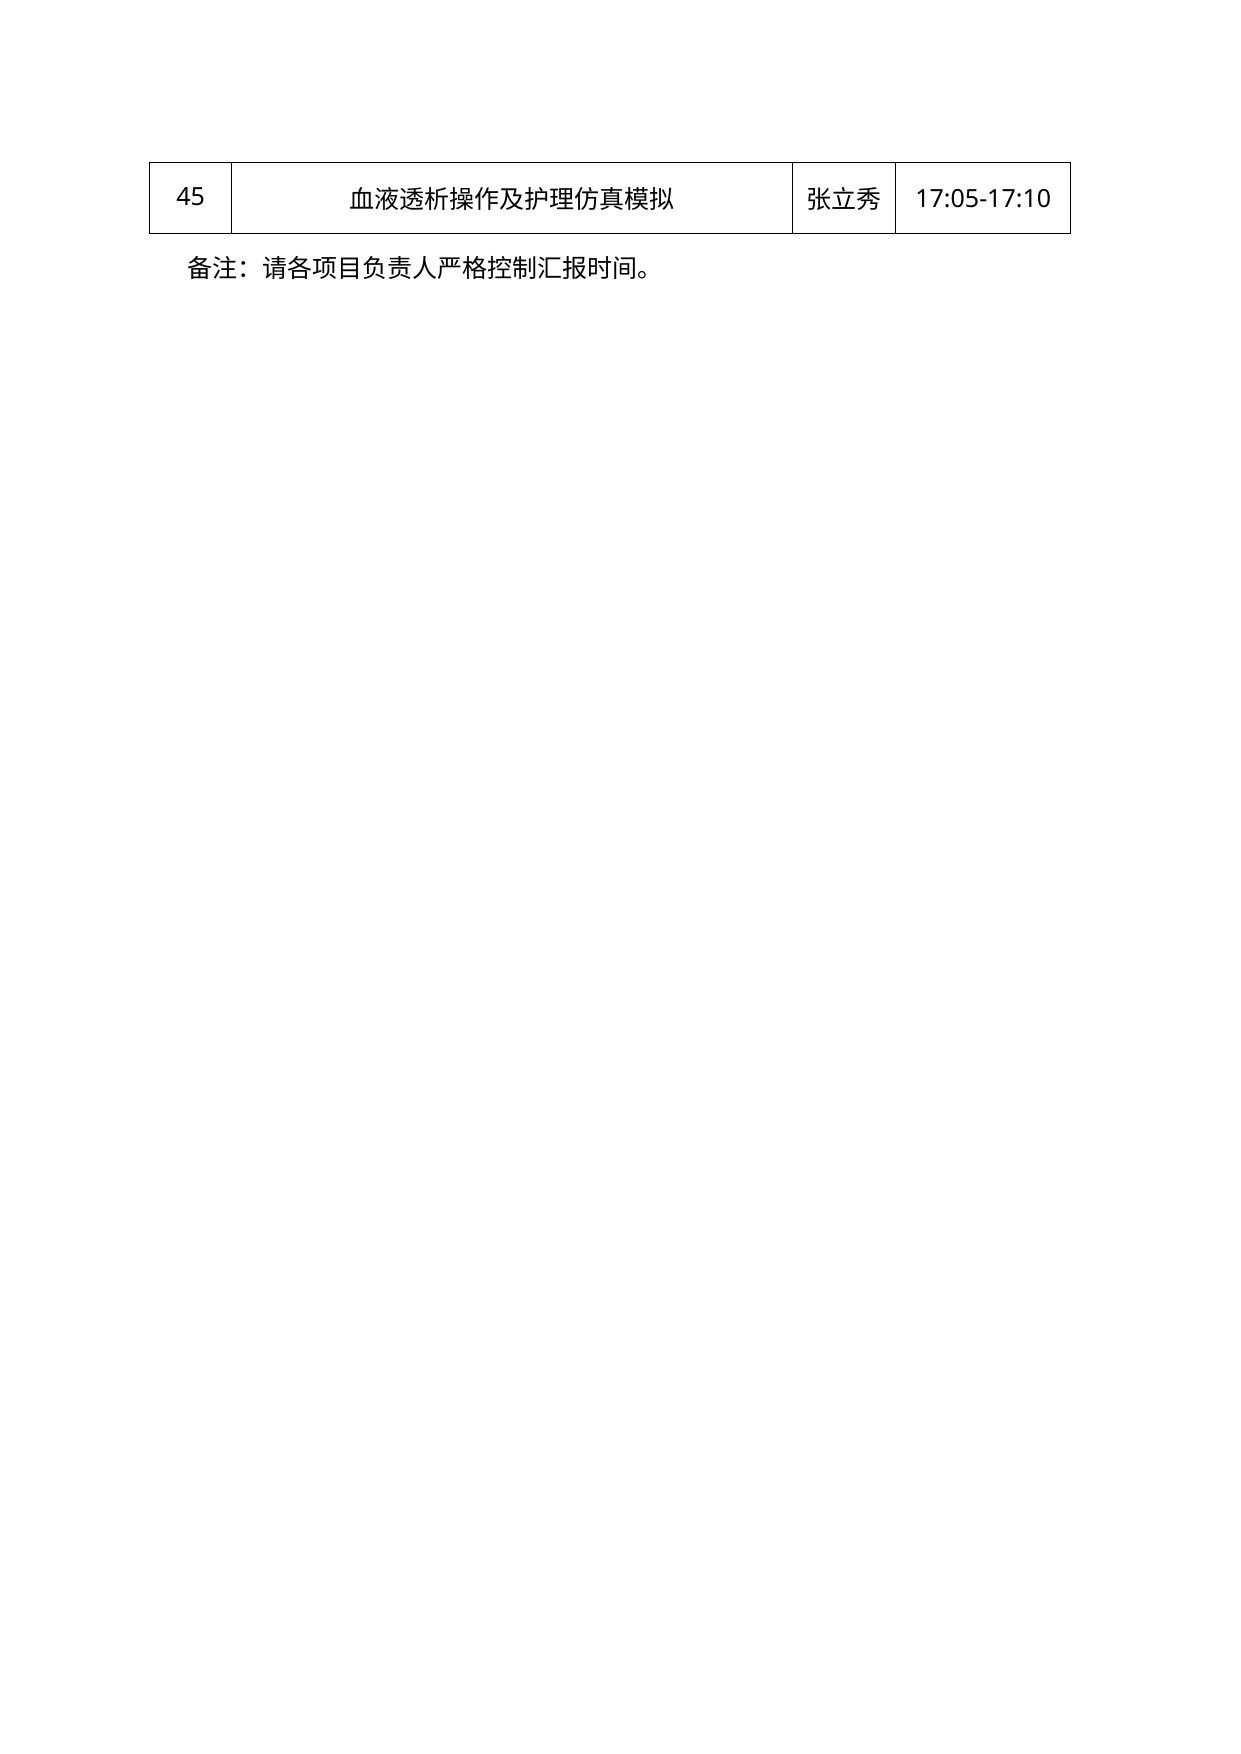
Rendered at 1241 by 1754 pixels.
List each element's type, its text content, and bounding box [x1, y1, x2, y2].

table_cell 17:05-17:10 [896, 163, 1070, 233]
table_cell 张立秀 [793, 163, 895, 233]
text 备注：请各项目负责人严格控制汇报时间。 [187, 234, 1053, 299]
table_cell 45 [150, 163, 231, 233]
table_cell 血液透析操作及护理仿真模拟 [232, 163, 792, 233]
